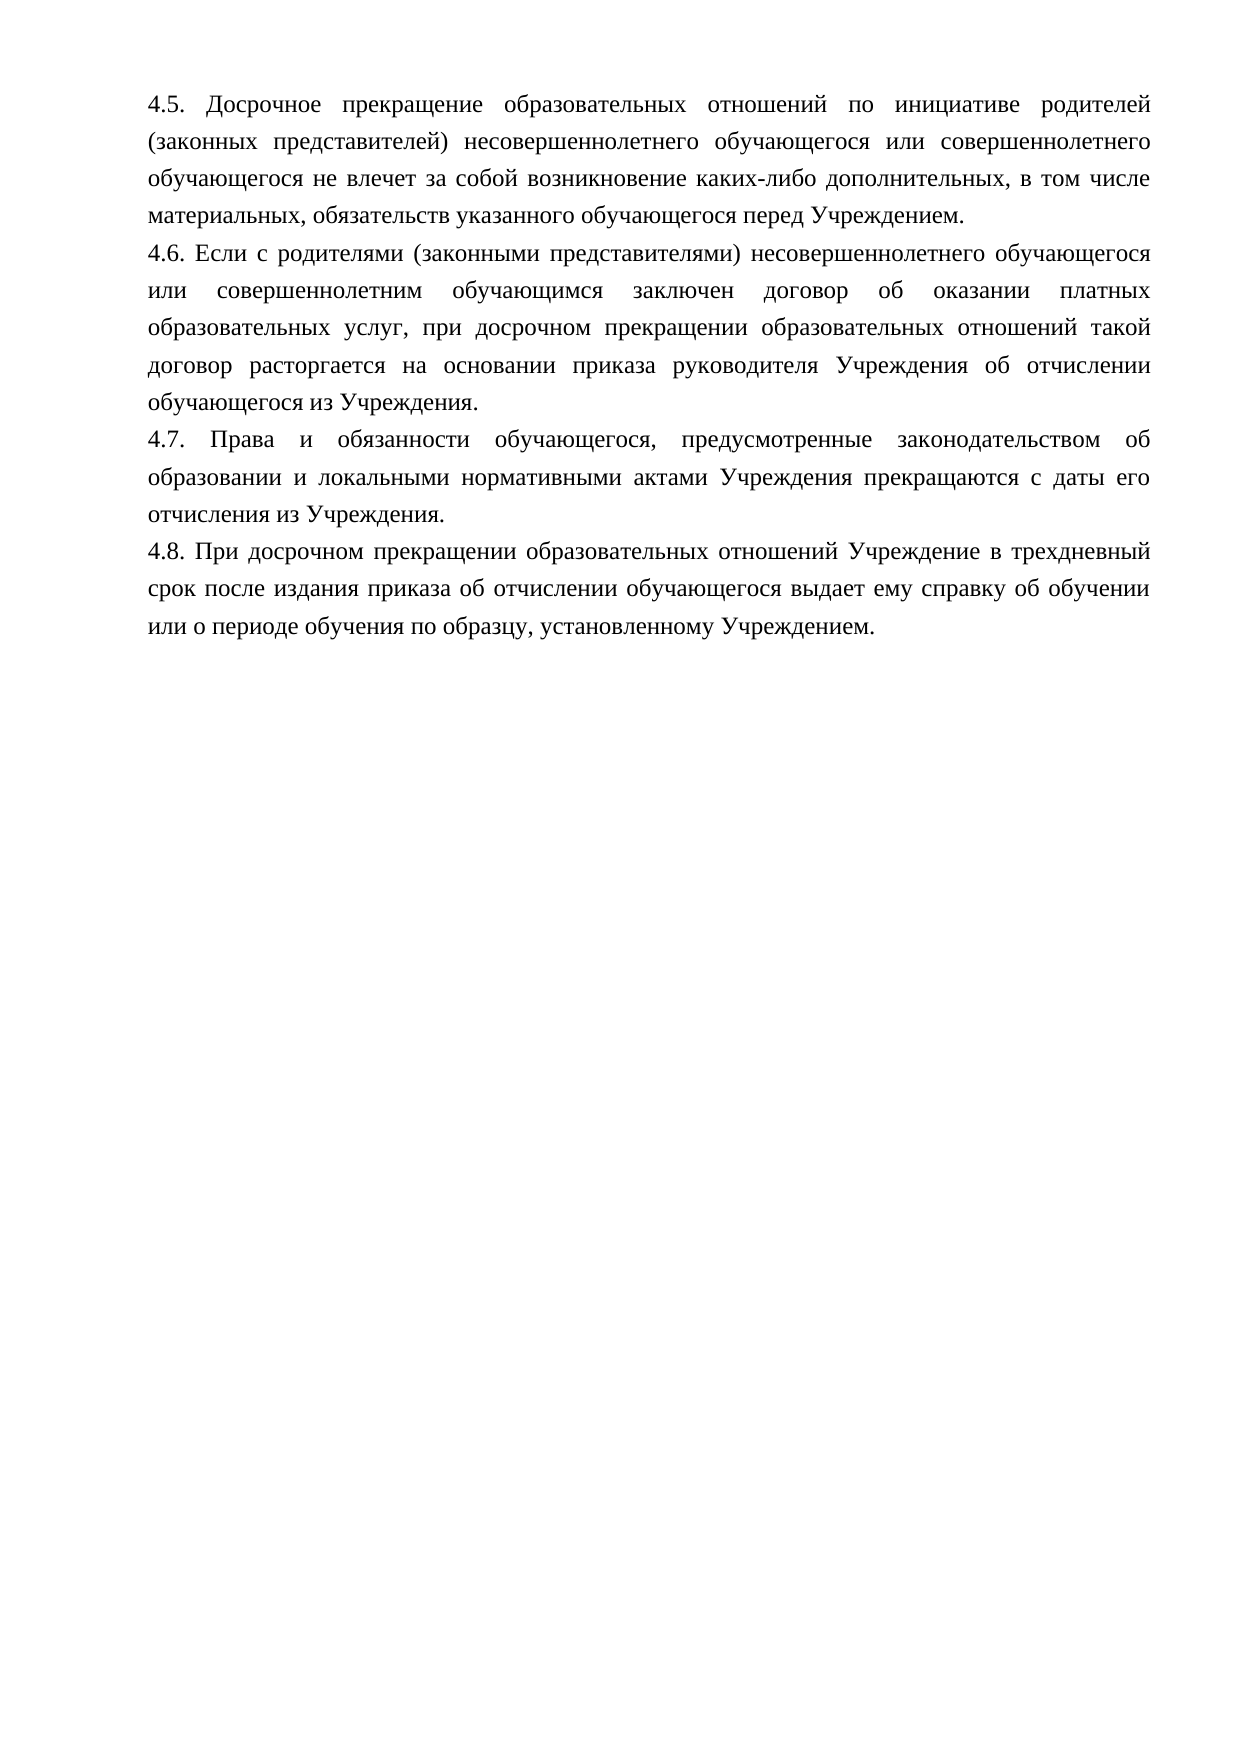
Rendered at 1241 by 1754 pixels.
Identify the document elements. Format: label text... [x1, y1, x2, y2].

text 4.7. Права и обязанности обучающегося, предусмотренные законодательством об образовании и локальными нормативными актами Учреждения прекращаются с даты его отчисления из Учреждения. [148, 424, 1152, 528]
text 4.6. Если с родителями (законными представителями) несовершеннолетнего обучающегося или совершеннолетним обучающимся заключен договор об оказании платных образовательных услуг, при досрочном прекращении образовательных отношений такой договор расторгается на основании приказа руководителя Учреждения об отчислении обучающегося из Учреждения. [148, 238, 1152, 416]
text 4.5. Досрочное прекращение образовательных отношений по инициативе родителей (законных представителей) несовершеннолетнего обучающегося или совершеннолетнего обучающегося не влечет за собой возникновение каких-либо дополнительных, в том числе материальных, обязательств указанного обучающегося перед Учреждением. [148, 89, 1152, 229]
text 4.8. При досрочном прекращении образовательных отношений Учреждение в трехдневный срок после издания приказа об отчислении обучающегося выдает ему справку об обучении или о периоде обучения по образцу, установленному Учреждением. [148, 536, 1152, 639]
